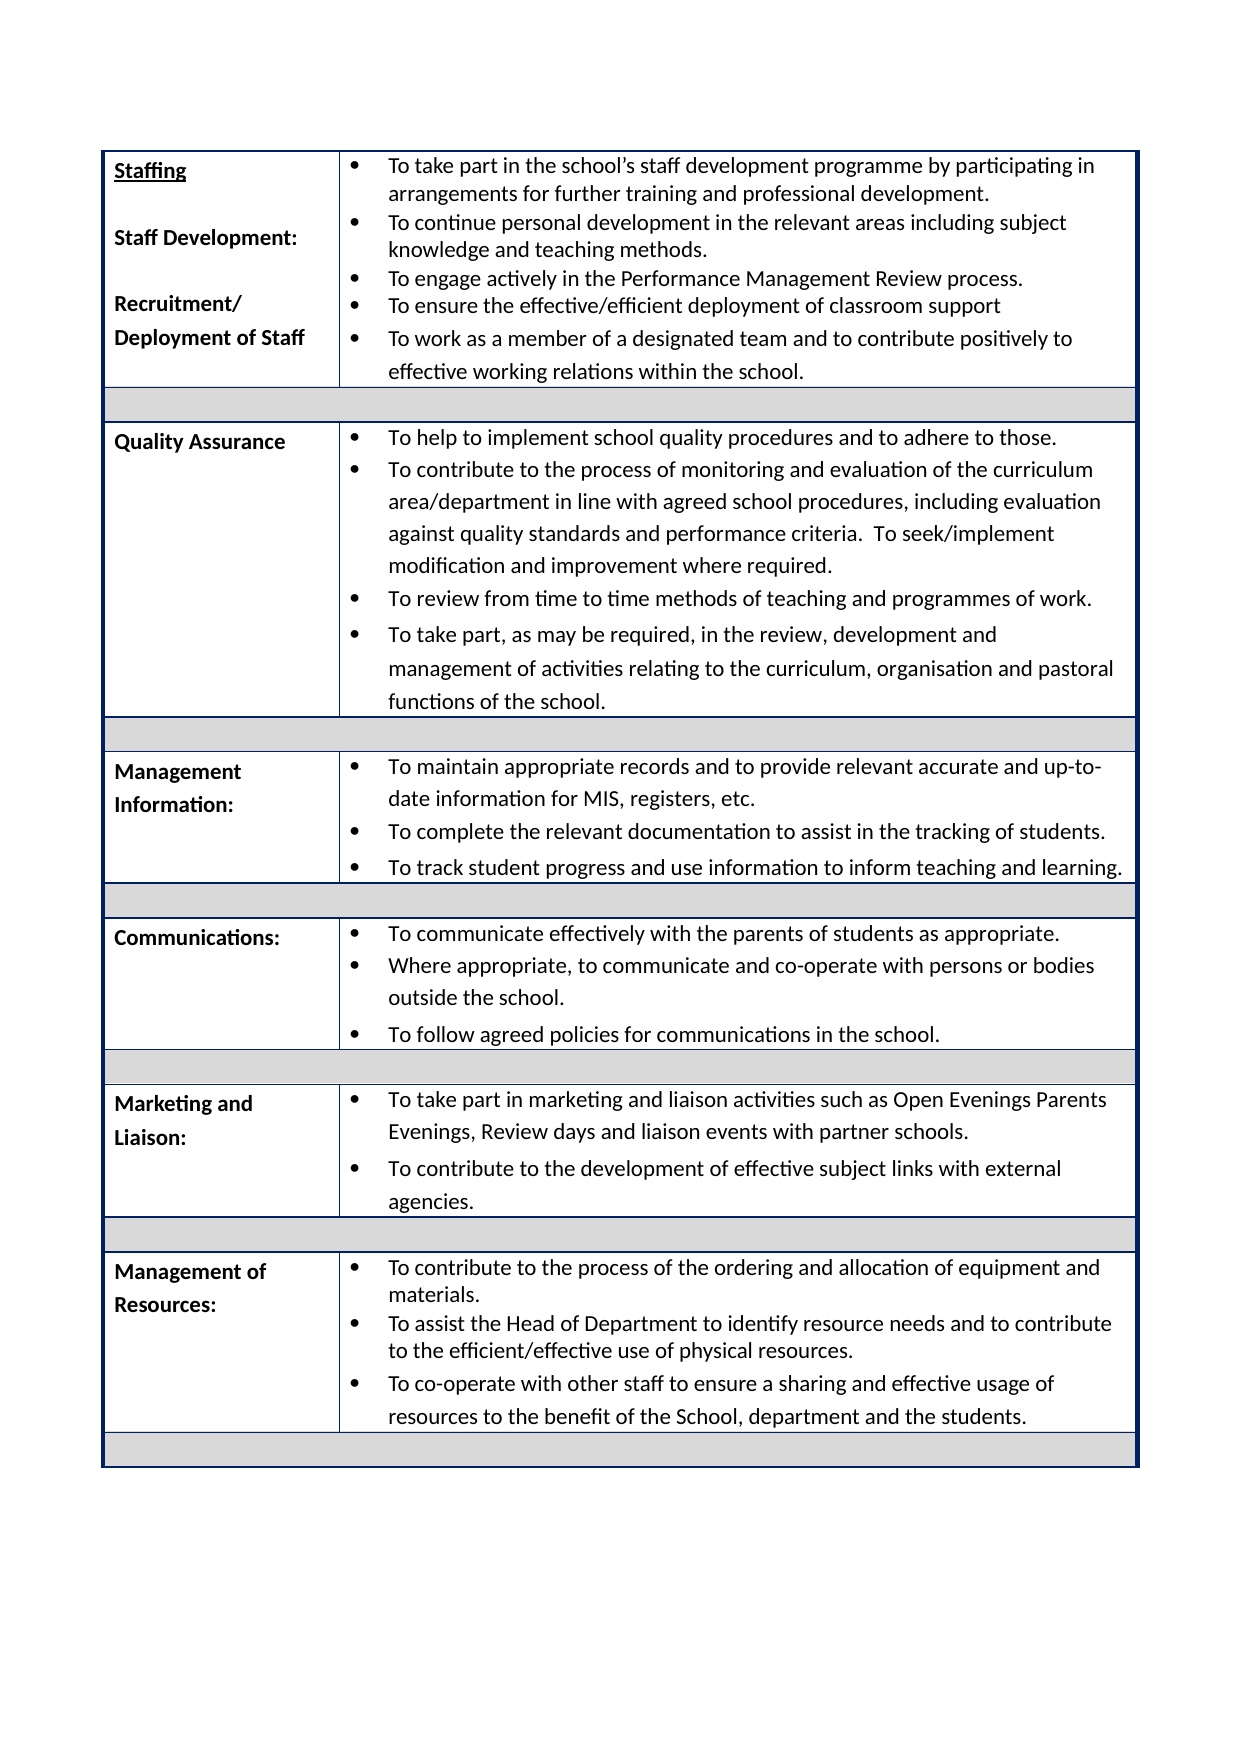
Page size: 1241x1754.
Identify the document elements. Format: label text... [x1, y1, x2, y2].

table_cell [105, 718, 1135, 751]
table_cell To communicate effectively with the parents of students as appropriate. Where appropriate, to communicate and co-operate with persons or bodies outside the school. To follow agreed policies for communications in the school. [340, 919, 1135, 1049]
table_cell [105, 1050, 1135, 1083]
table_cell Marketing and Liaison: [105, 1085, 339, 1216]
table_cell Management Information: [105, 752, 339, 882]
table_cell To maintain appropriate records and to provide relevant accurate and up-to-date information for MIS, registers, etc. To complete the relevant documentation to assist in the tracking of students. To track student progress and use information to inform teaching and learning. [340, 752, 1135, 882]
table_cell [105, 1433, 1135, 1466]
table_cell To help to implement school quality procedures and to adhere to those. To contribute to the process of monitoring and evaluation of the curriculum area/department in line with agreed school procedures, including evaluation against quality standards and performance criteria. To seek/implement modification and improvement where required. To review from time to time methods of teaching and programmes of work. To take part, as may be required, in the review, development and management of activities relating to the curriculum, organisation and pastoral functions of the school. [340, 423, 1135, 716]
table_cell [105, 884, 1135, 917]
table_cell [105, 1218, 1135, 1251]
table_cell Staffing Staff Development: Recruitment/ Deployment of Staff [105, 152, 339, 386]
table_cell Management of Resources: [105, 1253, 339, 1431]
table_cell To contribute to the process of the ordering and allocation of equipment and materials. To assist the Head of Department to identify resource needs and to contribute to the efficient/effective use of physical resources. To co-operate with other staff to ensure a sharing and effective usage of resources to the benefit of the School, department and the students. [340, 1253, 1135, 1431]
table_cell Communications: [105, 919, 339, 1049]
table_cell To take part in marketing and liaison activities such as Open Evenings Parents Evenings, Review days and liaison events with partner schools. To contribute to the development of effective subject links with external agencies. [340, 1085, 1135, 1216]
table_cell To take part in the school’s staff development programme by participating in arrangements for further training and professional development. To continue personal development in the relevant areas including subject knowledge and teaching methods. To engage actively in the Performance Management Review process. To ensure the effective/efficient deployment of classroom support To work as a member of a designated team and to contribute positively to effective working relations within the school. [340, 152, 1135, 386]
table_cell [105, 388, 1135, 421]
table_cell Quality Assurance [105, 423, 339, 716]
